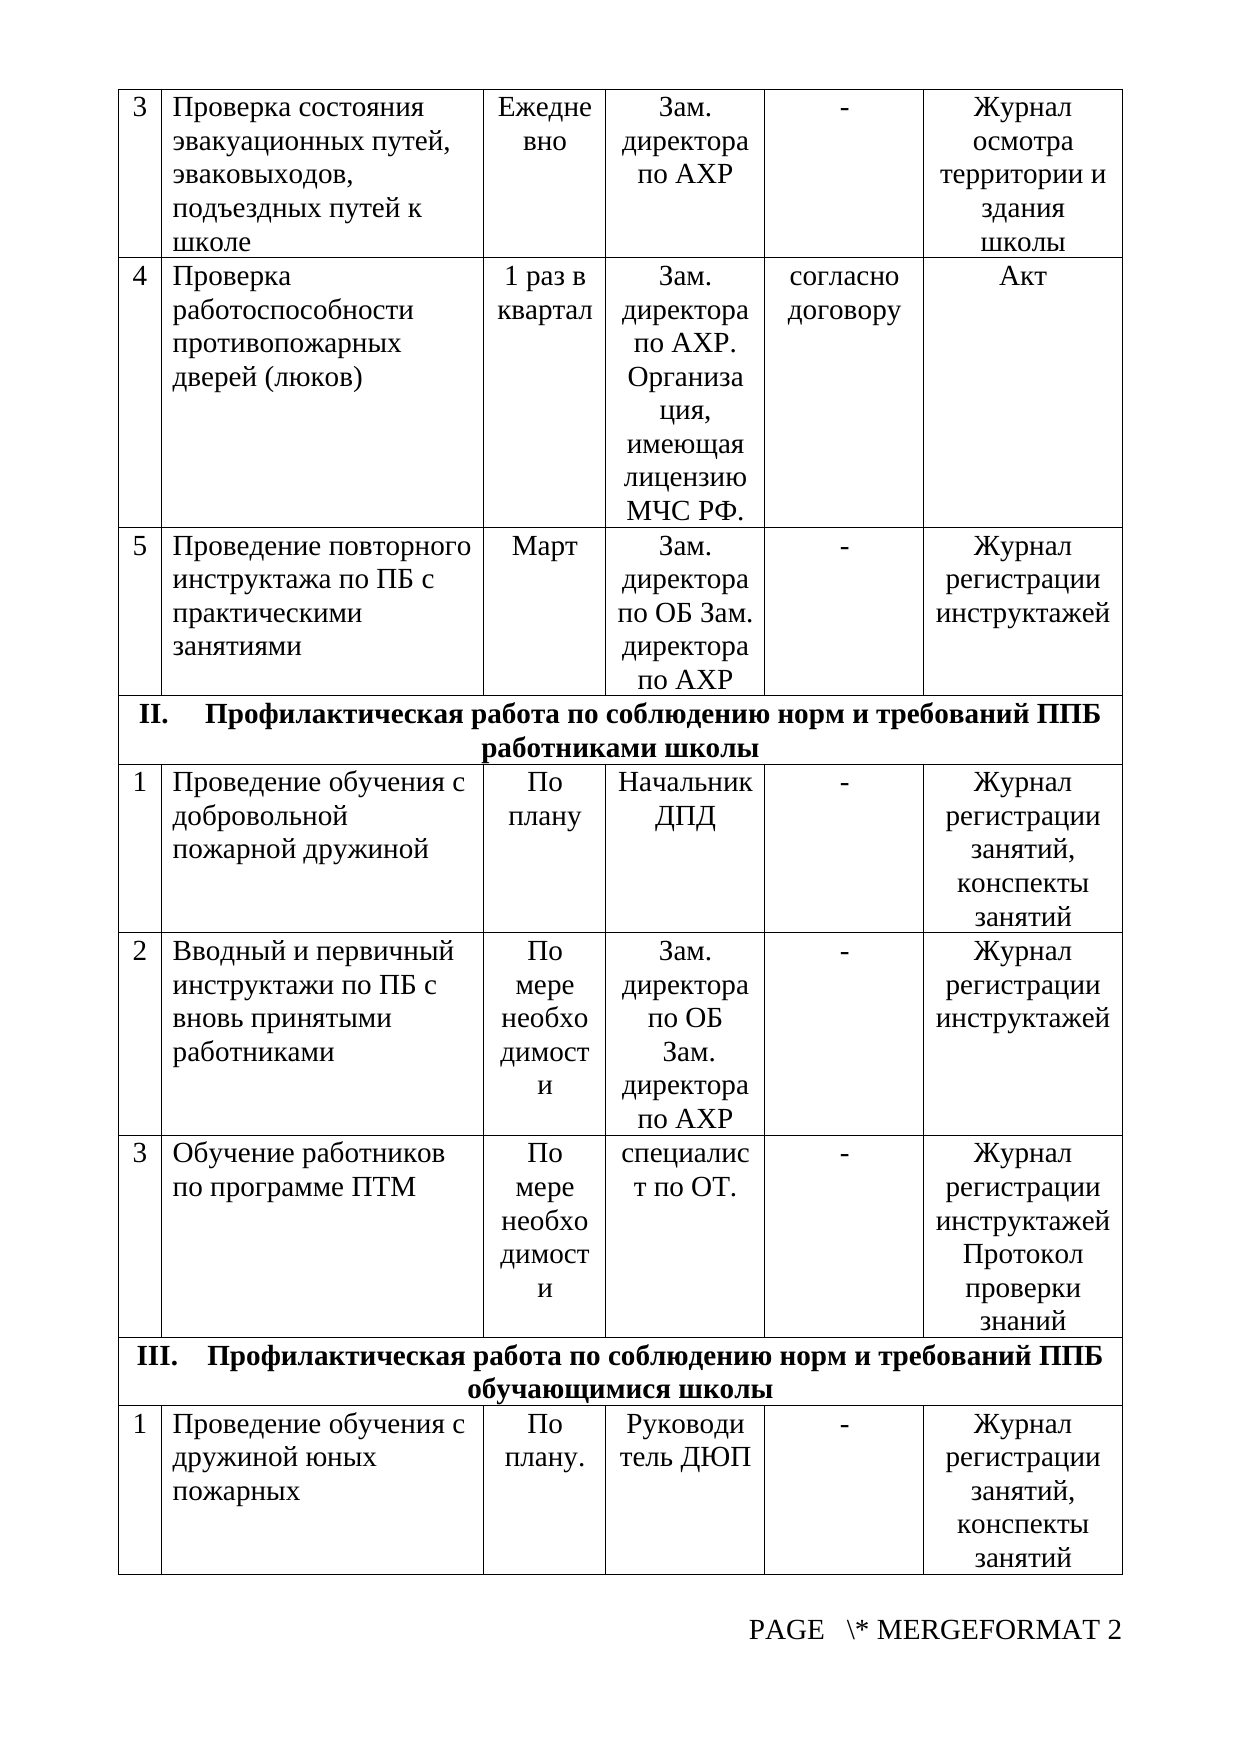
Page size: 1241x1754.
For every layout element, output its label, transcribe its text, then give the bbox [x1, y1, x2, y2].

table_cell По мере необходимости [484, 1136, 605, 1337]
table_cell - [765, 528, 923, 695]
table_cell Вводный и первичный инструктажи по ПБ с вновь принятыми работниками [162, 933, 483, 1134]
table_cell Обучение работников по программе ПТМ [162, 1136, 483, 1337]
table_cell Акт [924, 258, 1122, 527]
table_cell 3 [119, 1136, 161, 1337]
table_cell - [765, 765, 923, 932]
table_cell Журнал регистрации инструктажей [924, 933, 1122, 1134]
table_cell Зам. директора по ОБ Зам. директора по АХР [606, 933, 764, 1134]
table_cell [606, 90, 764, 257]
table_cell - [765, 933, 923, 1134]
table_cell Проведение повторного инструктажа по ПБ с практическими занятиями [162, 528, 483, 695]
table_cell 4 [119, 258, 161, 527]
table_cell Зам. директора по АХР. Организа ция, имеющая лицензию МЧС РФ. [606, 258, 764, 527]
table_cell Журнал регистрации инструктажей [924, 528, 1122, 695]
table_cell 1 раз в квартал [484, 258, 605, 527]
table_cell Журнал регистрации занятий, конспекты занятий [924, 1406, 1122, 1574]
table_cell Начальник ДПД [606, 765, 764, 932]
table_cell согласно договору [765, 258, 923, 527]
table_cell Зам. директора по ОБ Зам. директора по АХР [606, 528, 764, 695]
table_cell Проверка работоспособности противопожарных дверей (люков) [162, 258, 483, 527]
table_cell Март [484, 528, 605, 695]
table_cell специалист по ОТ. [606, 1136, 764, 1337]
table_cell - [765, 90, 923, 257]
table_cell Журнал регистрации занятий, конспекты занятий [924, 765, 1122, 932]
table_cell 1 [119, 765, 161, 932]
table_cell Ежедневно [484, 90, 605, 257]
table_cell III. Профилактическая работа по соблюдению норм и требований ППБ обучающимися школы [119, 1338, 1122, 1405]
table_cell Журнал регистрации инструктажей Протокол проверки знаний [924, 1136, 1122, 1337]
table_cell Проведение обучения с добровольной пожарной дружиной [162, 765, 483, 932]
table_cell 5 [119, 528, 161, 695]
table_cell По плану. [484, 1406, 605, 1574]
table_cell Проведение обучения с дружиной юных пожарных [162, 1406, 483, 1574]
table_cell Проверка состояния эвакуационных путей, эваковыходов, подъездных путей к школе [162, 90, 483, 257]
table_cell - [765, 1136, 923, 1337]
table_cell 2 [119, 933, 161, 1134]
table_cell Журнал осмотра территории и здания школы [924, 90, 1122, 257]
table_cell 1 [119, 1406, 161, 1574]
table_cell 3 [119, 90, 161, 257]
table_cell По мере необхо димости [484, 933, 605, 1134]
table_cell Руководи тель ДЮП [606, 1406, 764, 1574]
table_cell - [765, 1406, 923, 1574]
table_cell По плану [484, 765, 605, 932]
table_cell II. Профилактическая работа по соблюдению норм и требований ППБ работниками школы [119, 696, 1122, 763]
